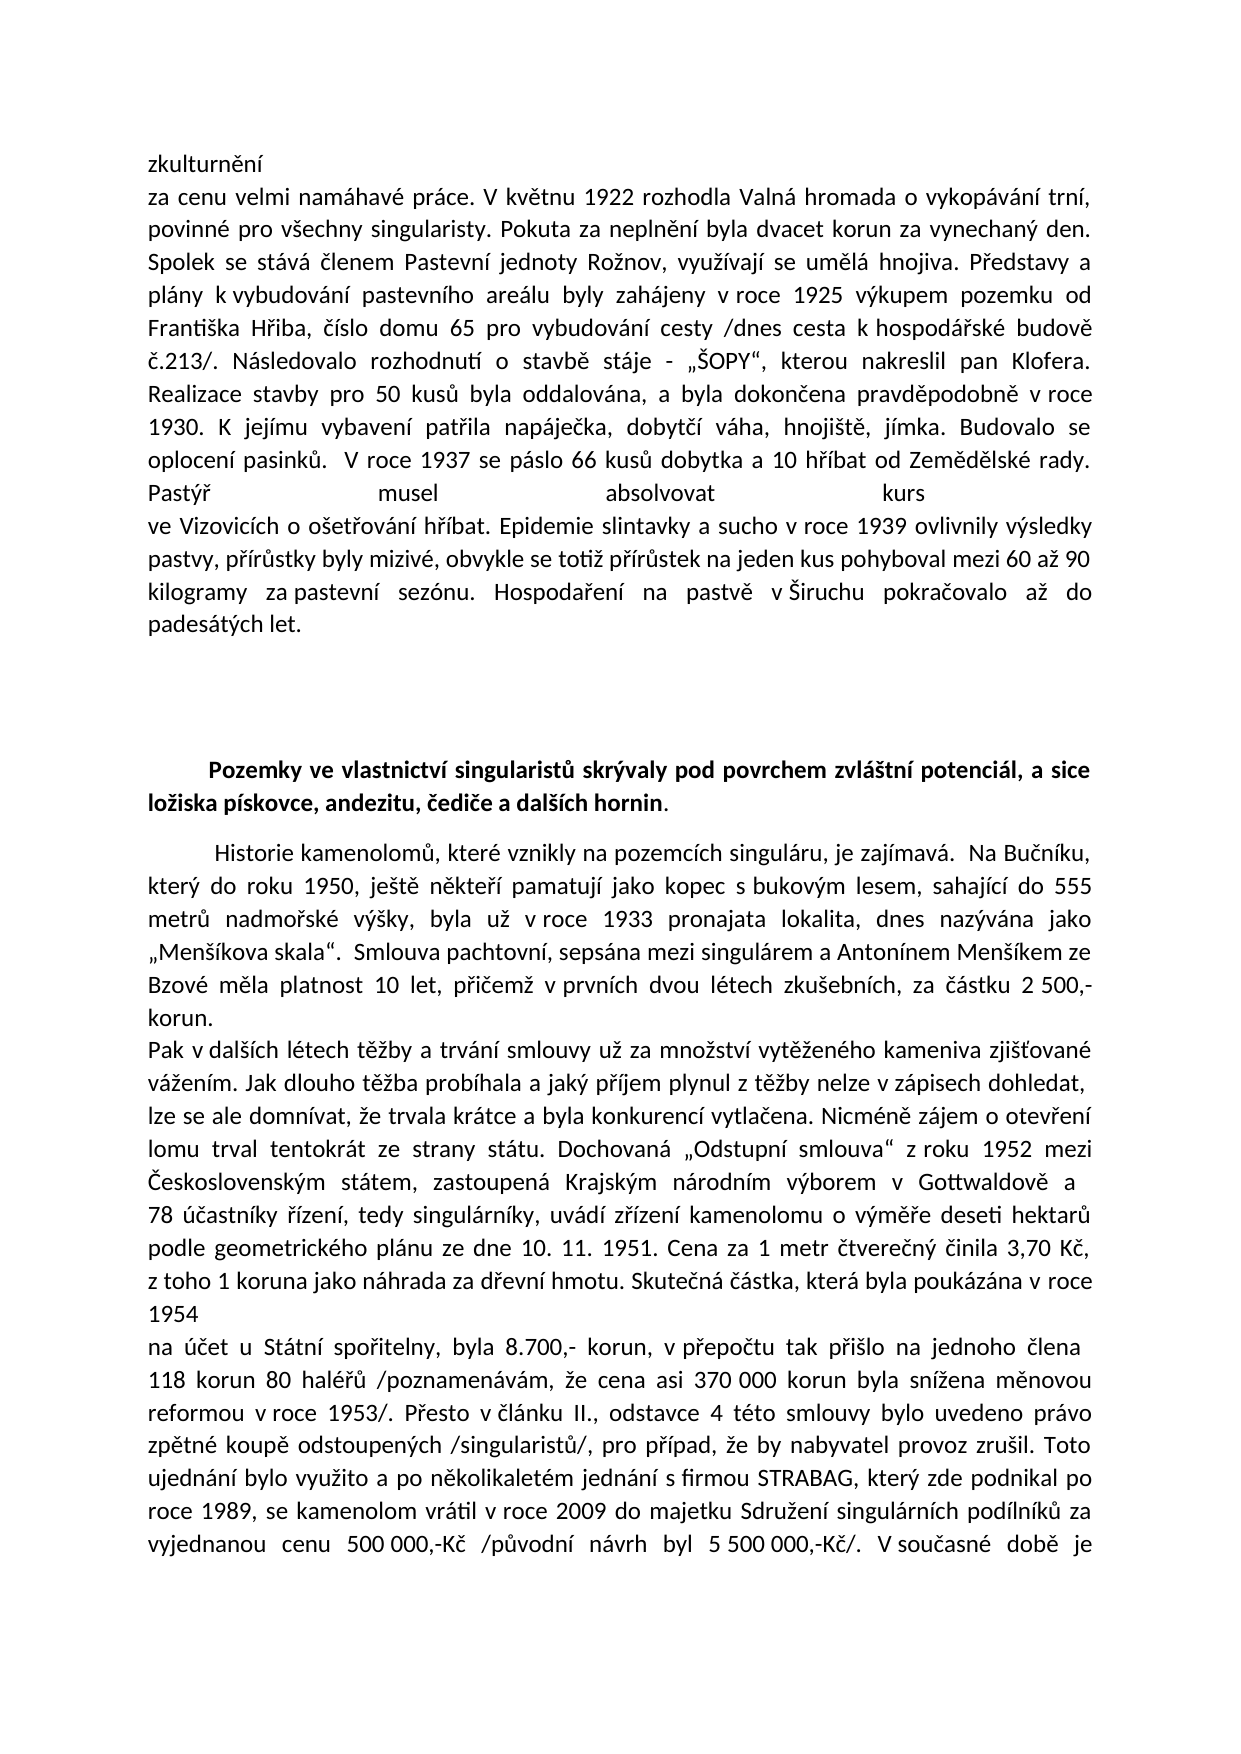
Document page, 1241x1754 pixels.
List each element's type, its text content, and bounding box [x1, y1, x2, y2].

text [148, 148, 1092, 639]
text Pozemky ve vlastnictví singularistů skrývaly pod povrchem zvláštní potenciál, a sice ložiska pískovce, andezitu, čediče a dalších hornin. [148, 754, 1092, 818]
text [148, 837, 1092, 1559]
